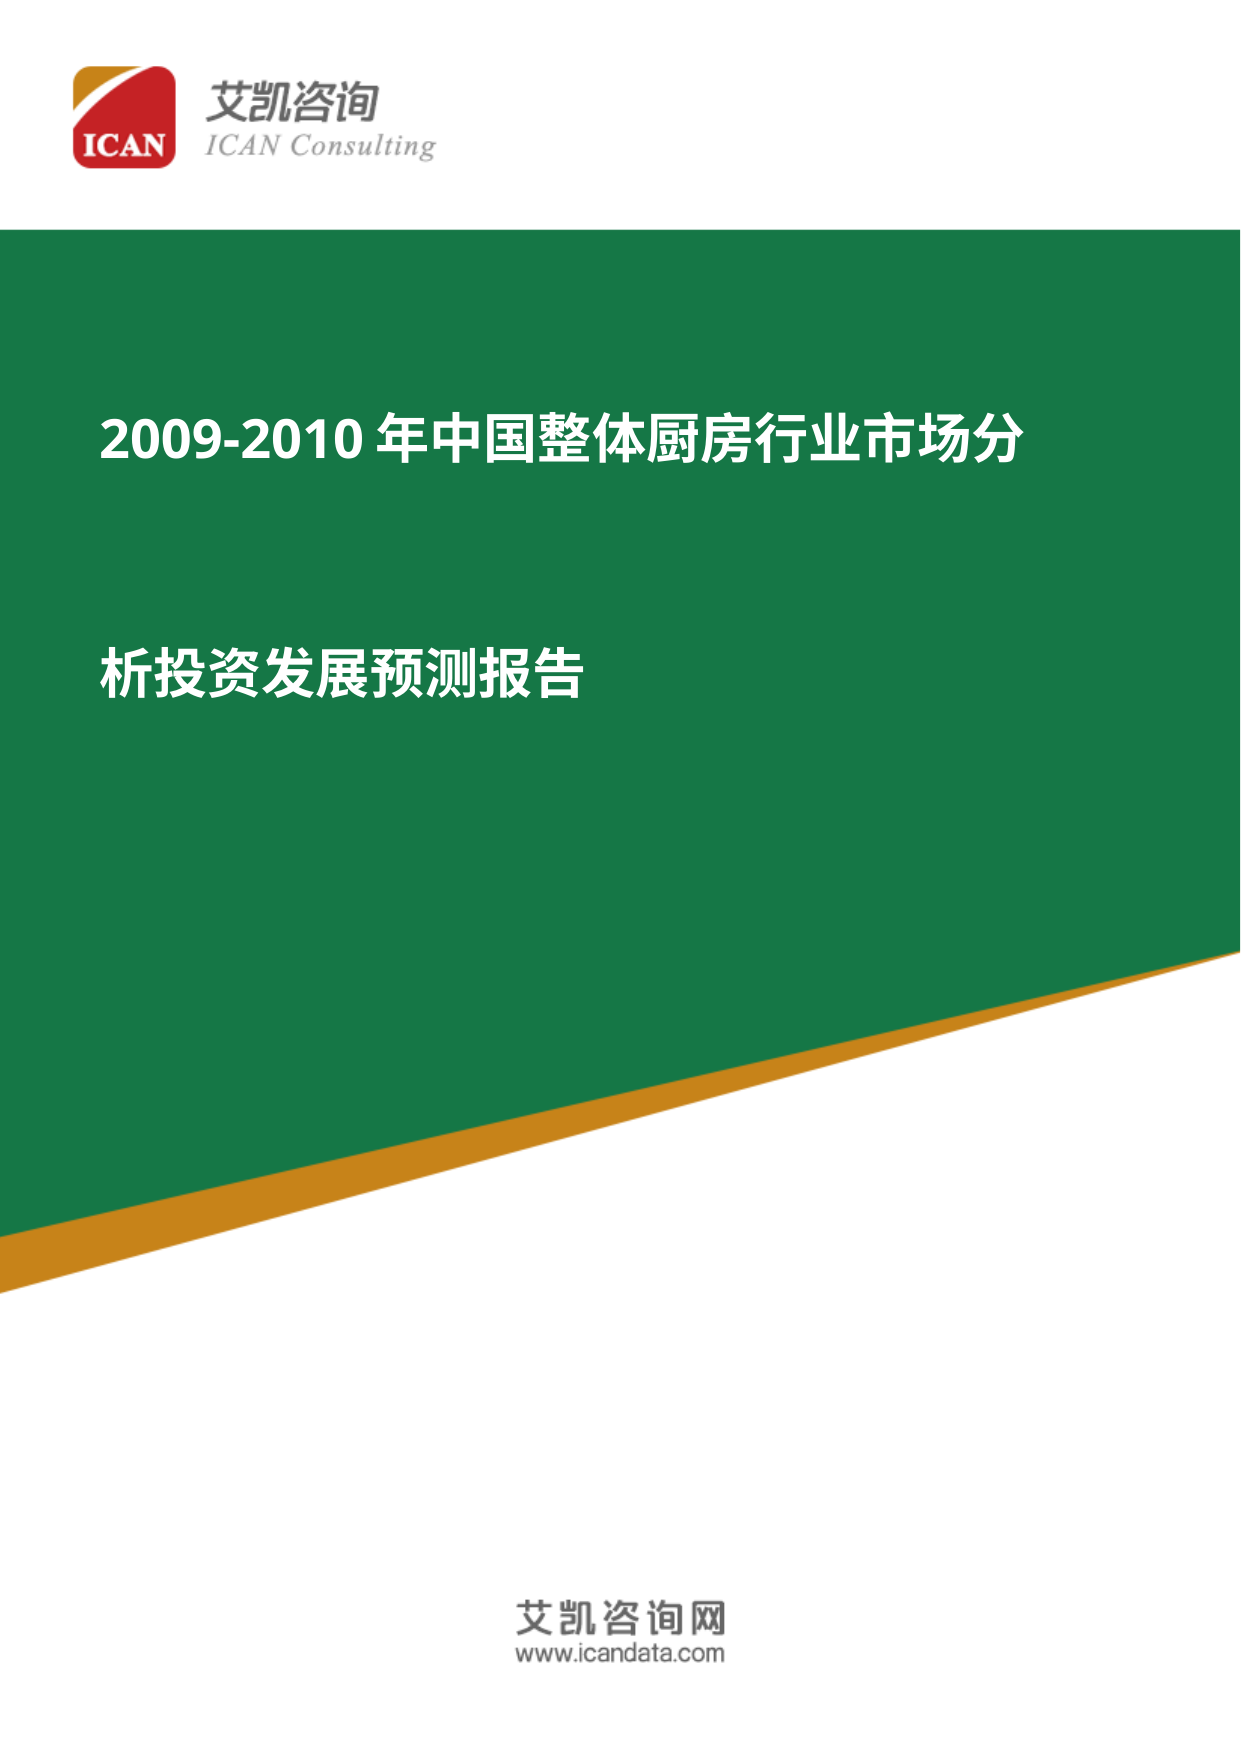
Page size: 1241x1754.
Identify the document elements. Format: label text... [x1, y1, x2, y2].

subtitle 2009-2010年中国整体厨房行业市场分析投资发展预测报告 [99, 386, 1053, 718]
picture [0, 5, 1241, 1754]
